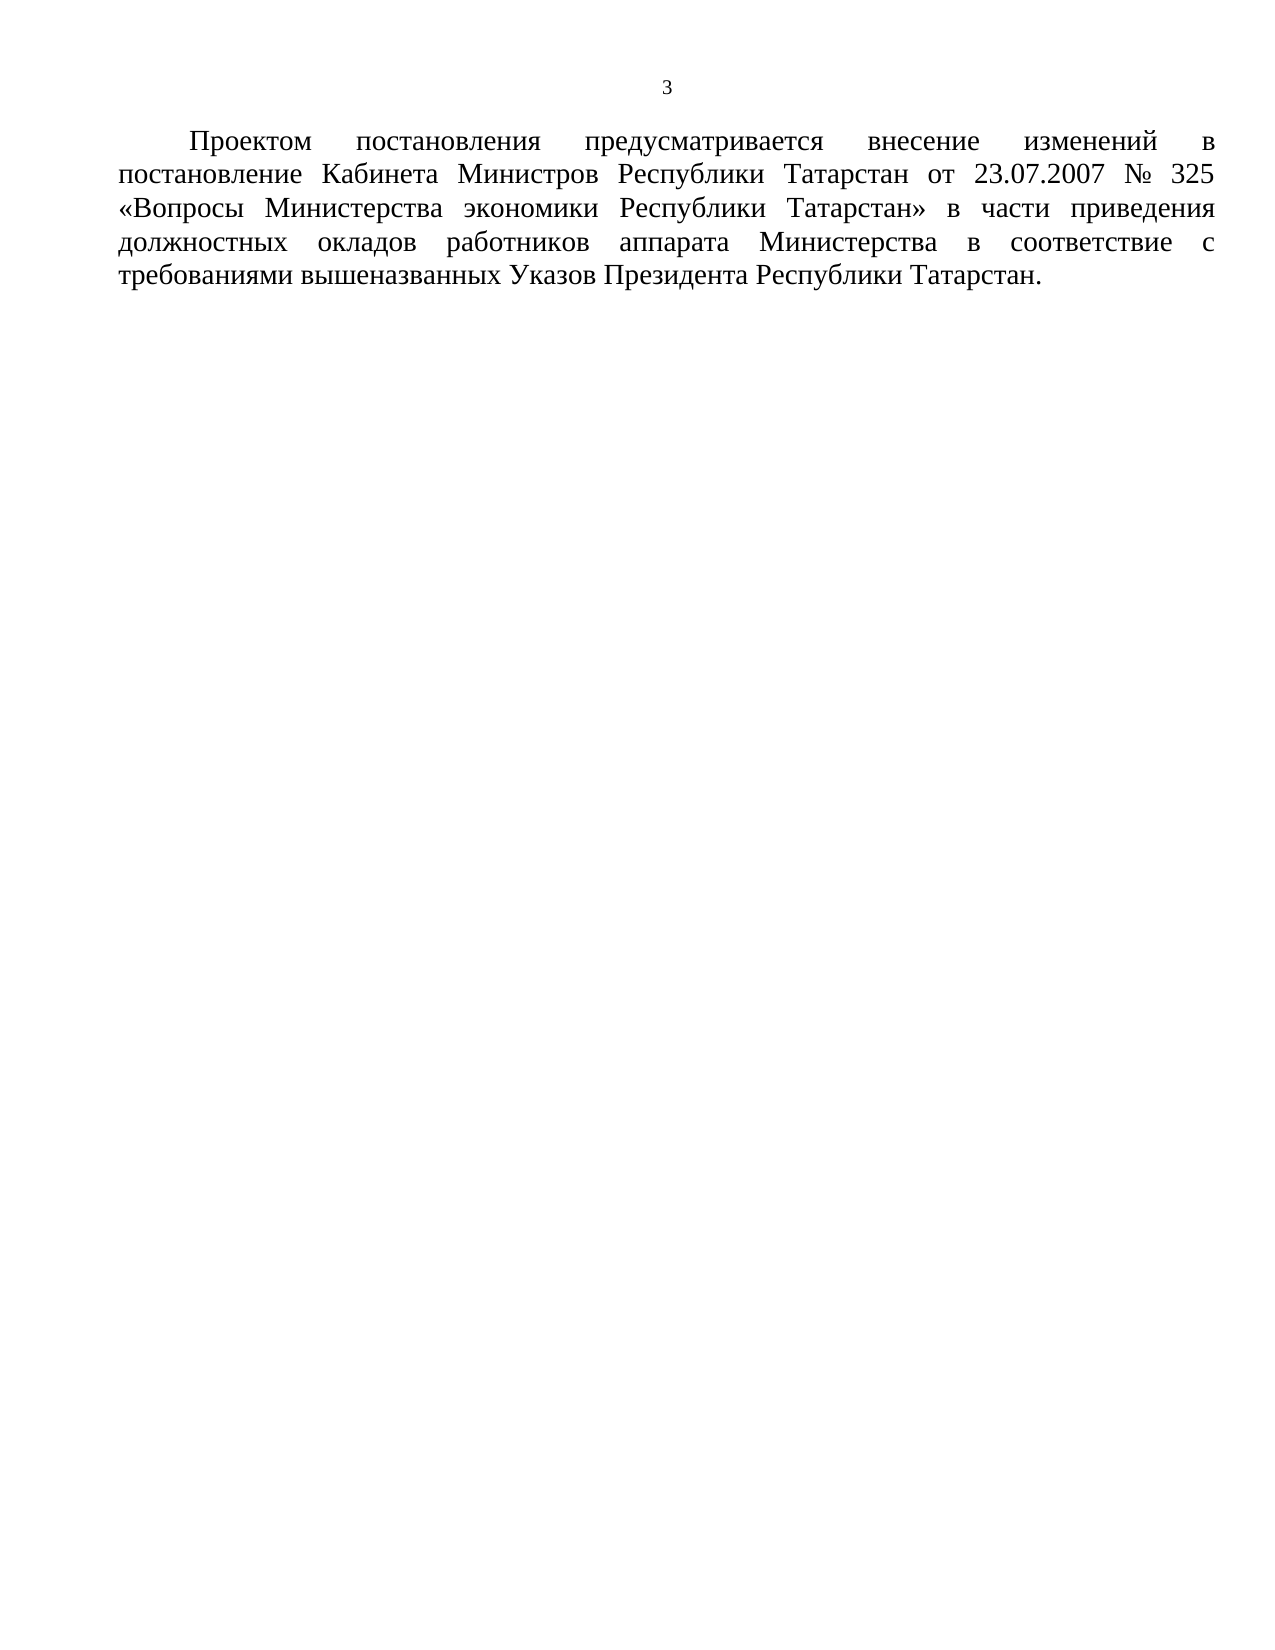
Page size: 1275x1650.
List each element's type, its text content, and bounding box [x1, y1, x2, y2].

text Проектом постановления предусматривается внесение изменений в постановление Кабинета Министров Республики Татарстан от 23.07.2007 № 325 «Вопросы Министерства экономики Республики Татарстан» в части приведения должностных окладов работников аппарата Министерства в соответствие с требованиями вышеназванных Указов Президента Республики Татарстан. [118, 123, 1216, 291]
